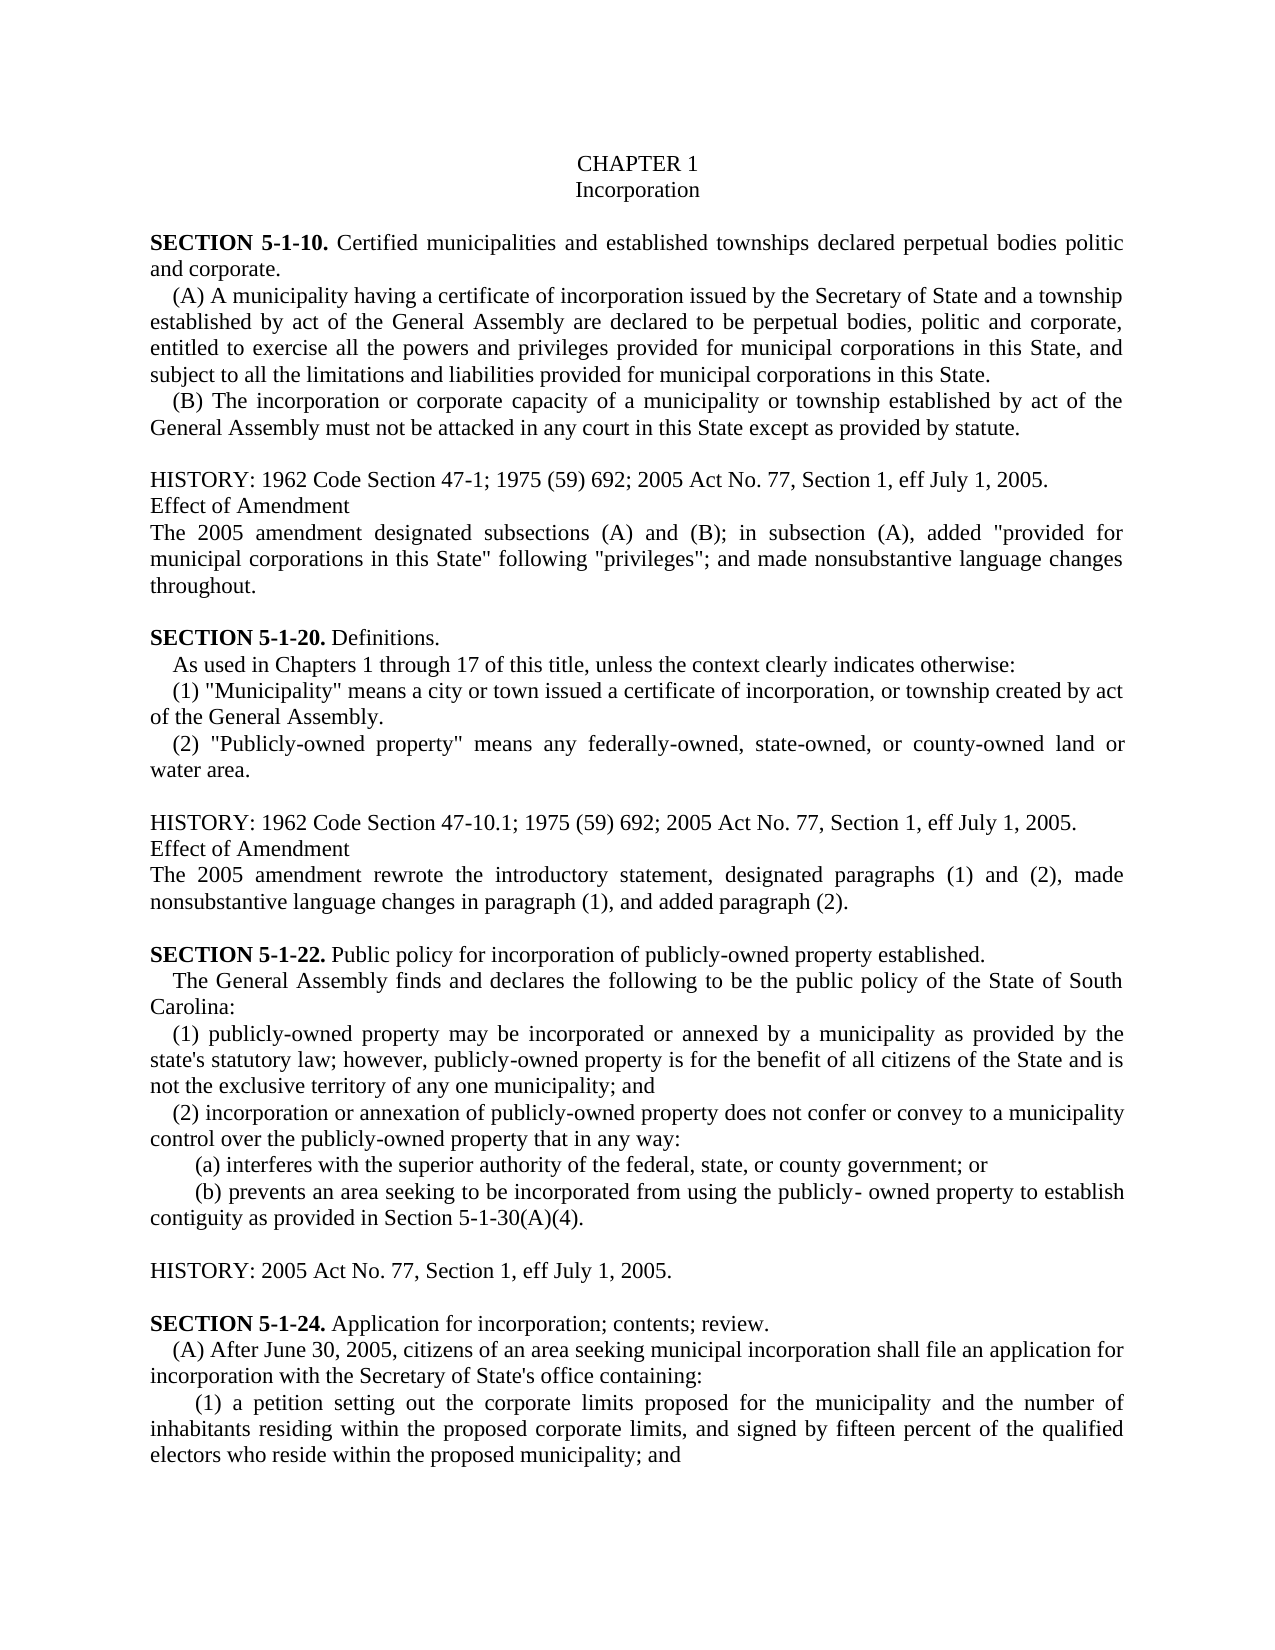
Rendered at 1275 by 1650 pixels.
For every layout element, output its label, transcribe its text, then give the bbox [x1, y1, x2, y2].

text SECTION 5-1-20. Definitions. [150, 624, 1125, 651]
text CHAPTER 1 [150, 150, 1125, 176]
text SECTION 5-1-10. Certified municipalities and established townships declared perpetual bodies politic and corporate. [150, 229, 1125, 282]
text SECTION 5-1-24. Application for incorporation; contents; review. [150, 1309, 1125, 1336]
text (2) incorporation or annexation of publicly-owned property does not confer or convey to a municipality control over the publicly-owned property that in any way: [150, 1099, 1125, 1151]
text (B) The incorporation or corporate capacity of a municipality or township established by act of the General Assembly must not be attacked in any court in this State except as provided by statute. [150, 387, 1125, 440]
text The General Assembly finds and declares the following to be the public policy of the State of South Carolina: [150, 967, 1125, 1020]
text Incorporation [150, 176, 1125, 203]
text (A) A municipality having a certificate of incorporation issued by the Secretary of State and a township established by act of the General Assembly are declared to be perpetual bodies, politic and corporate, entitled to exercise all the powers and privileges provided for municipal corporations in this State, and subject to all the limitations and liabilities provided for municipal corporations in this State. [150, 282, 1125, 387]
text Effect of Amendment [150, 493, 1125, 519]
text (b) prevents an area seeking to be incorporated from using the publicly- owned property to establish contiguity as provided in Section 5-1-30(A)(4). [150, 1178, 1125, 1231]
text HISTORY: 1962 Code Section 47-1; 1975 (59) 692; 2005 Act No. 77, Section 1, eff July 1, 2005. [150, 466, 1125, 493]
text (a) interferes with the superior authority of the federal, state, or county government; or [150, 1151, 1125, 1178]
text (1) publicly-owned property may be incorporated or annexed by a municipality as provided by the state's statutory law; however, publicly-owned property is for the benefit of all citizens of the State and is not the exclusive territory of any one municipality; and [150, 1020, 1125, 1099]
text (A) After June 30, 2005, citizens of an area seeking municipal incorporation shall file an application for incorporation with the Secretary of State's office containing: [150, 1336, 1125, 1389]
text (2) "Publicly-owned property" means any federally-owned, state-owned, or county-owned land or water area. [150, 730, 1125, 782]
text (1) "Municipality" means a city or town issued a certificate of incorporation, or township created by act of the General Assembly. [150, 677, 1125, 730]
text The 2005 amendment rewrote the introductory statement, designated paragraphs (1) and (2), made nonsubstantive language changes in paragraph (1), and added paragraph (2). [150, 862, 1125, 914]
text The 2005 amendment designated subsections (A) and (B); in subsection (A), added "provided for municipal corporations in this State" following "privileges"; and made nonsubstantive language changes throughout. [150, 519, 1125, 598]
text HISTORY: 1962 Code Section 47-10.1; 1975 (59) 692; 2005 Act No. 77, Section 1, eff July 1, 2005. [150, 809, 1125, 835]
text (1) a petition setting out the corporate limits proposed for the municipality and the number of inhabitants residing within the proposed corporate limits, and signed by fifteen percent of the qualified electors who reside within the proposed municipality; and [150, 1389, 1125, 1468]
text Effect of Amendment [150, 835, 1125, 862]
text HISTORY: 2005 Act No. 77, Section 1, eff July 1, 2005. [150, 1257, 1125, 1283]
text As used in Chapters 1 through 17 of this title, unless the context clearly indicates otherwise: [150, 651, 1125, 677]
text SECTION 5-1-22. Public policy for incorporation of publicly-owned property established. [150, 941, 1125, 967]
